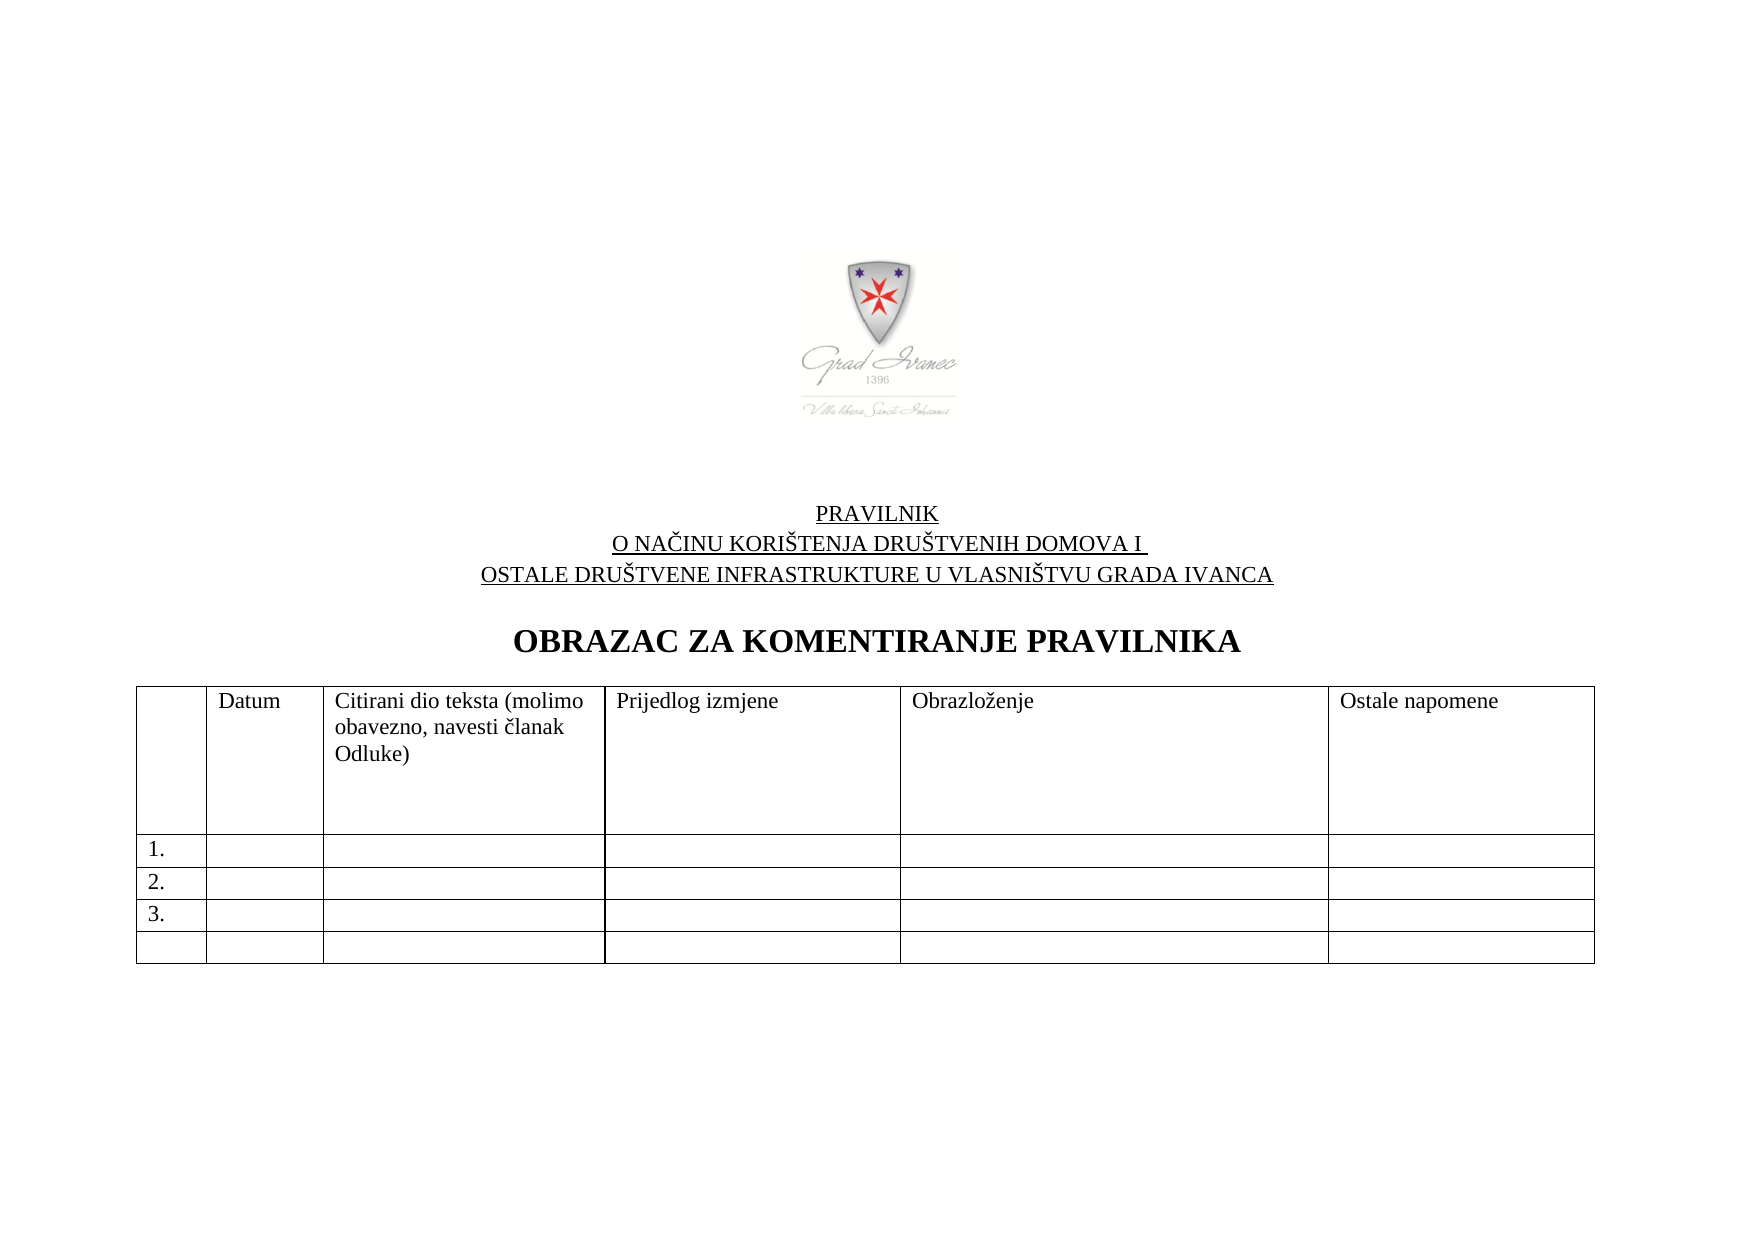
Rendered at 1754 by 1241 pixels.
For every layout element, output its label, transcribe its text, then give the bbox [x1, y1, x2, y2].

table_header [137, 687, 206, 834]
table_header Ostale napomene [1329, 687, 1594, 834]
table_cell [137, 932, 206, 963]
table_cell [606, 900, 900, 931]
table_cell [324, 932, 604, 963]
table_cell [1329, 868, 1594, 899]
table_cell [606, 835, 900, 867]
table_cell [207, 868, 323, 899]
table_cell [1329, 835, 1594, 867]
table_cell [606, 932, 900, 963]
text O NAČINU KORIŠTENJA DRUŠTVENIH DOMOVA I [148, 530, 1606, 557]
text OBRAZAC ZA KOMENTIRANJE PRAVILNIKA [148, 621, 1606, 659]
table_cell [207, 835, 323, 867]
table_cell [324, 900, 604, 931]
text PRAVILNIK [148, 500, 1606, 527]
table_cell [207, 932, 323, 963]
table_header Citirani dio teksta (molimo obavezno, navesti članak Odluke) [324, 687, 604, 834]
table_header Obrazloženje [901, 687, 1328, 834]
table_cell 3. [137, 900, 206, 931]
table_cell [606, 868, 900, 899]
text OSTALE DRUŠTVENE INFRASTRUKTURE U VLASNIŠTVU GRADA IVANCA [148, 561, 1606, 587]
table_cell [901, 932, 1328, 963]
table_cell [207, 900, 323, 931]
table_header Datum [207, 687, 323, 834]
picture [789, 249, 965, 425]
table_cell 1. [137, 835, 206, 867]
table_cell [901, 900, 1328, 931]
table_cell [901, 835, 1328, 867]
table_cell [1329, 900, 1594, 931]
table_cell [324, 835, 604, 867]
table_cell [901, 868, 1328, 899]
table_header Prijedlog izmjene [606, 687, 900, 834]
table_cell [1329, 932, 1594, 963]
table_cell [324, 868, 604, 899]
table_cell 2. [137, 868, 206, 899]
